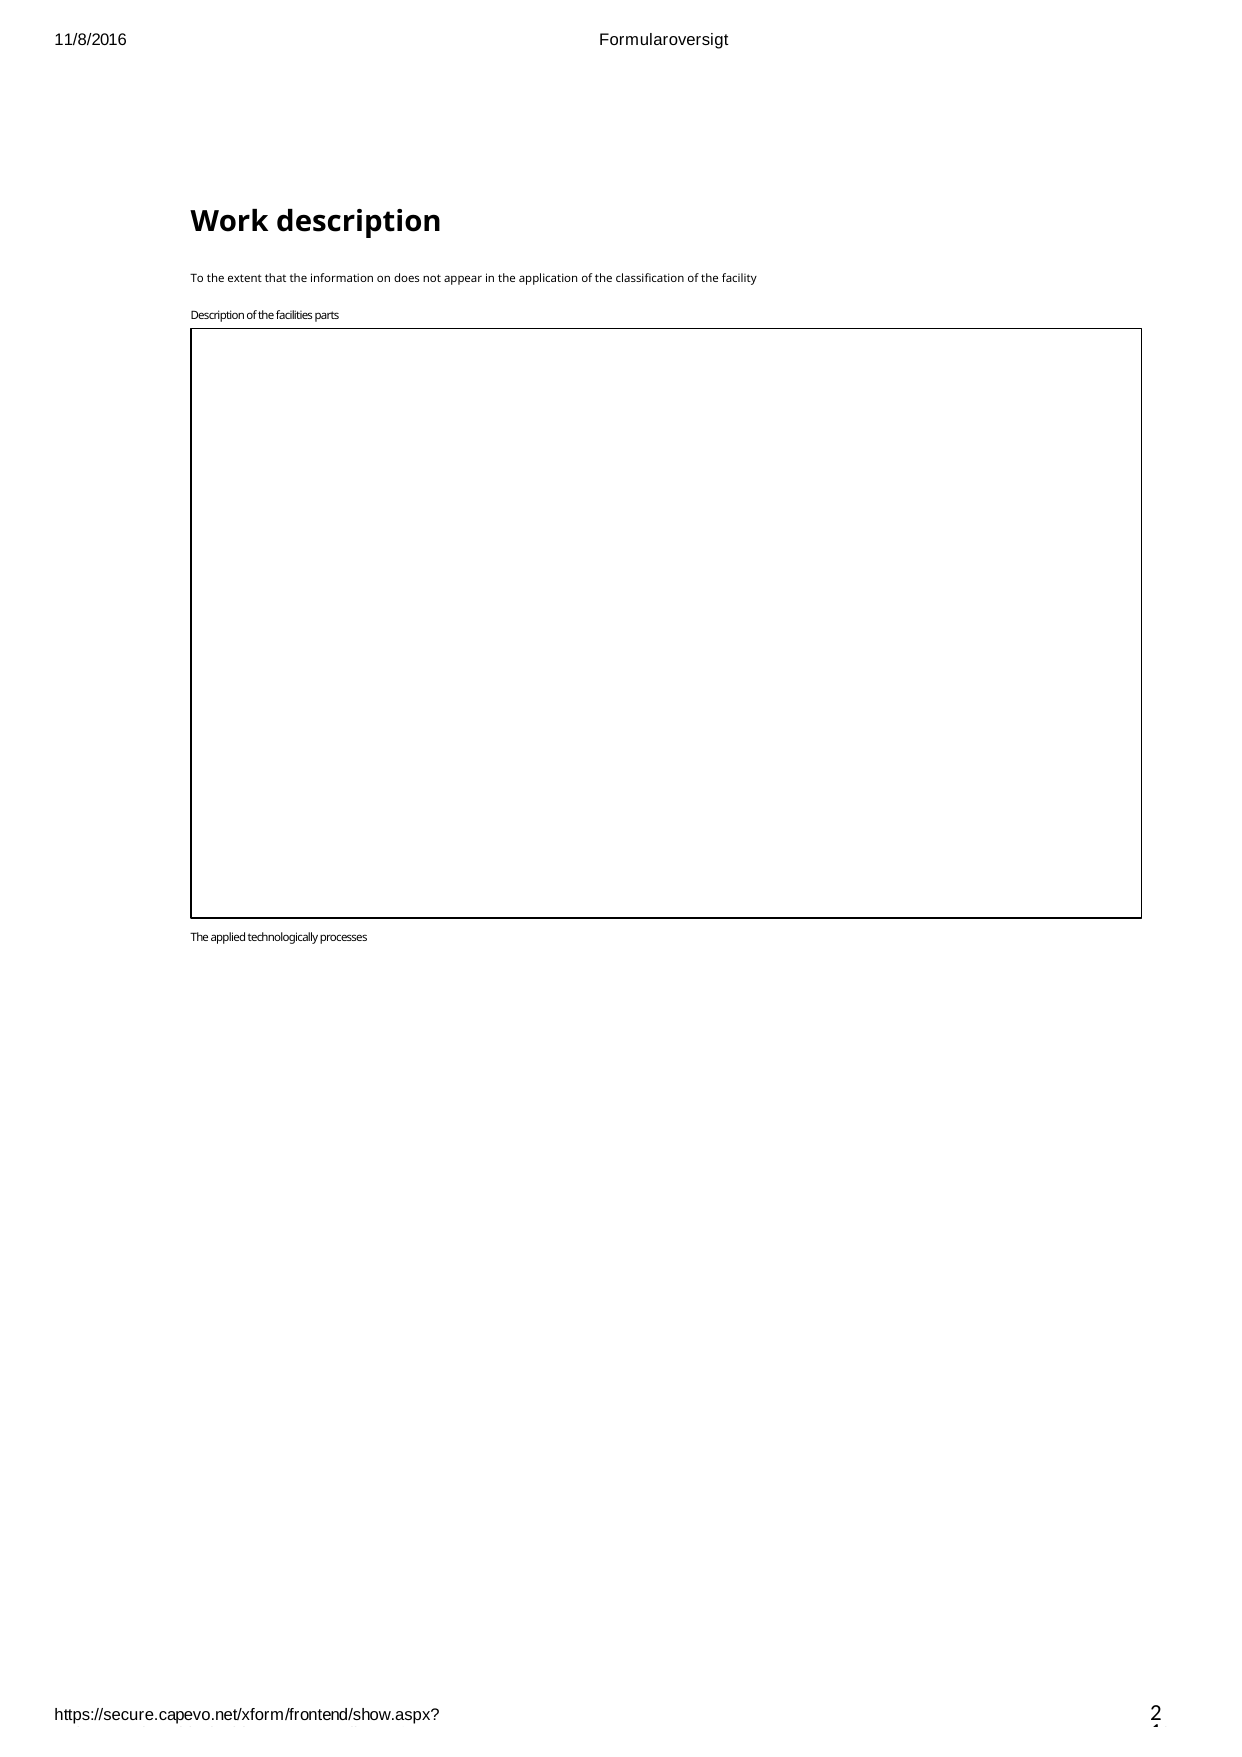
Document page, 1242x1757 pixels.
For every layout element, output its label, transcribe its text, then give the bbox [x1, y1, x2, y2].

text Work description [190, 201, 1202, 235]
text To the extent that the information on does not appear in the application of the classification of the facility [190, 271, 1202, 285]
text Description of the facilities parts [190, 307, 1202, 321]
text The applied technologically processes [190, 929, 1202, 945]
